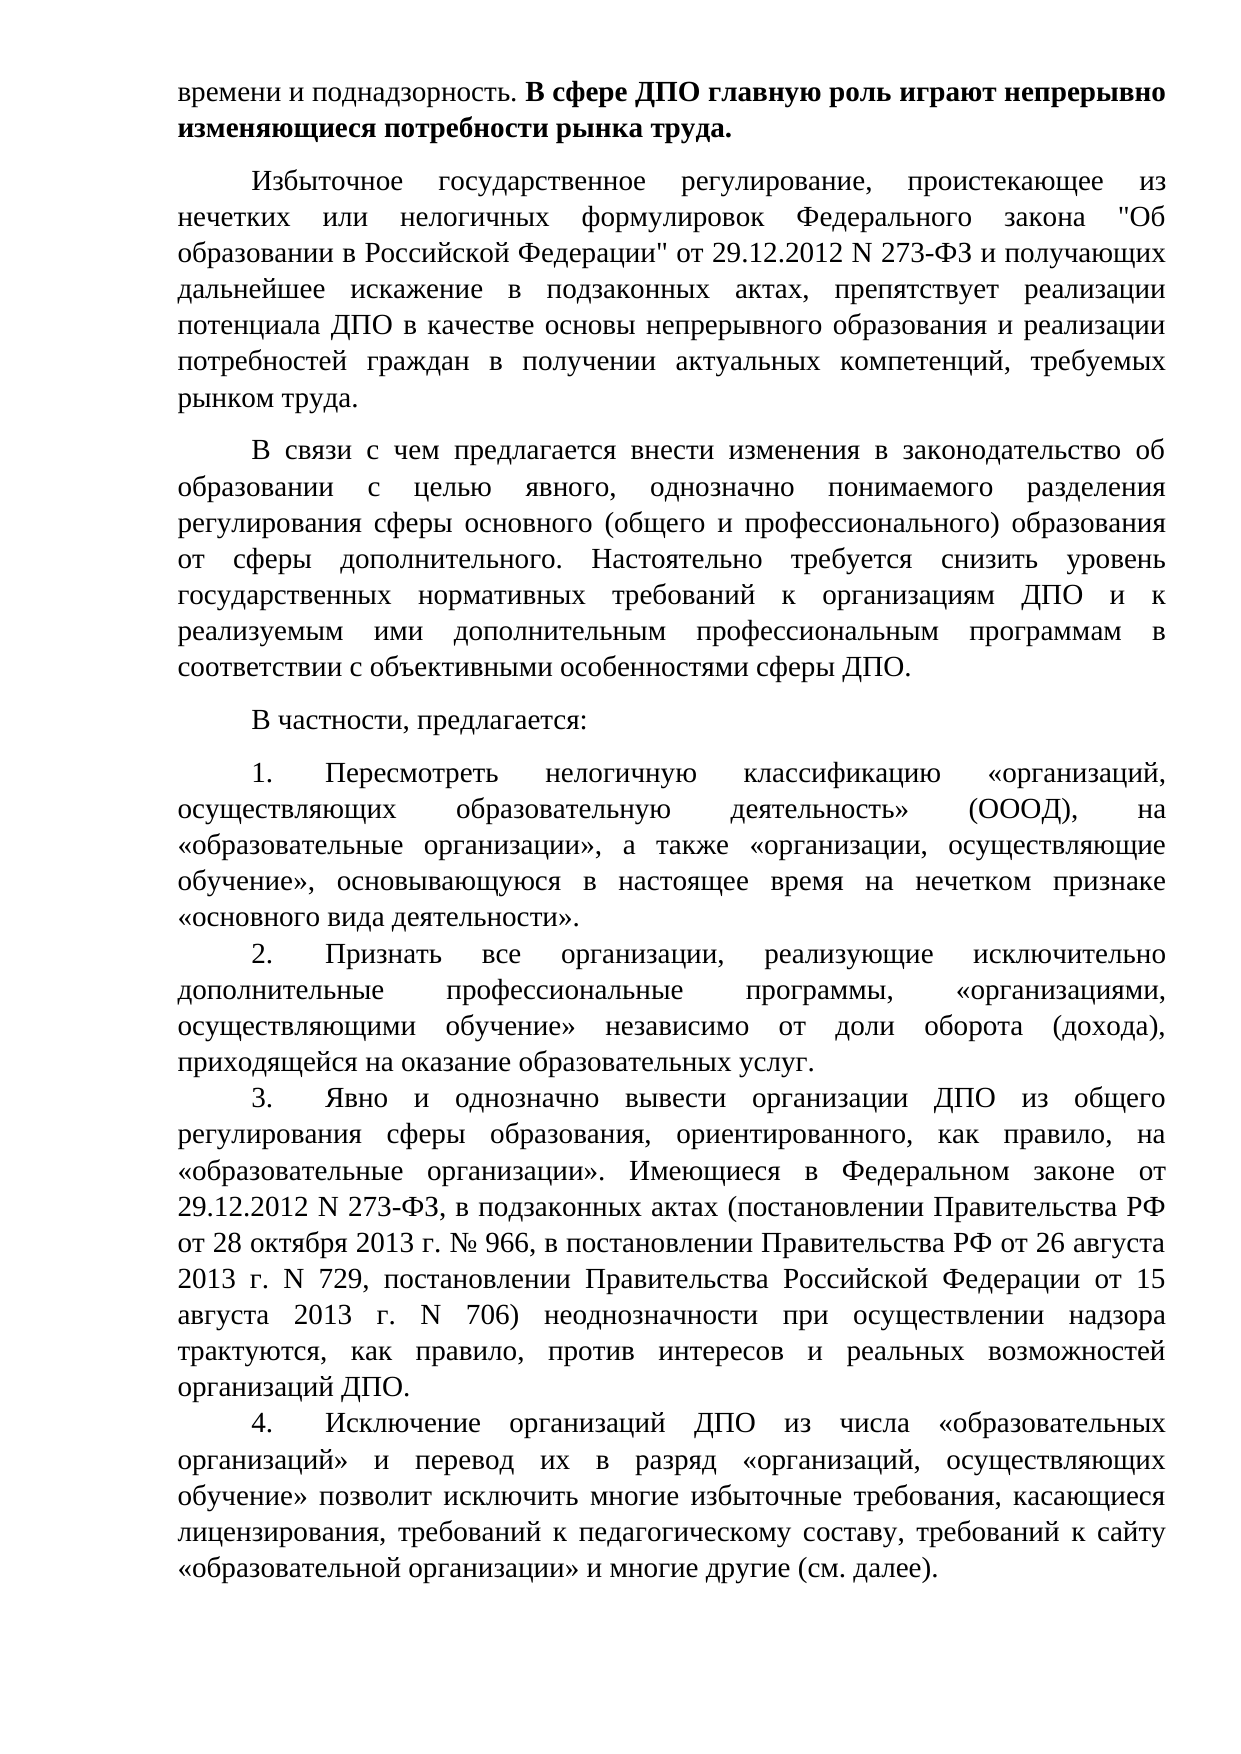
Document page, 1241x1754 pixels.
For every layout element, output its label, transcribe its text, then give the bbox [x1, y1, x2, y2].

list Пересмотреть нелогичную классификацию «организаций, осуществляющих образовательную деятельность» (ОООД), на «образовательные организации», а также «организации, осуществляющие обучение», основывающуюся в настоящее время на нечетком признаке «основного вида деятельности». [177, 755, 1167, 933]
list Исключение организаций ДПО из числа «образовательных организаций» и перевод их в разряд «организаций, осуществляющих обучение» позволит исключить многие избыточные требования, касающиеся лицензирования, требований к педагогическому составу, требований к сайту «образовательной организации» и многие другие (см. далее). [177, 1406, 1167, 1584]
text В частности, предлагается: [177, 702, 1167, 736]
list Явно и однозначно вывести организации ДПО из общего регулирования сферы образования, ориентированного, как правило, на «образовательные организации». Имеющиеся в Федеральном законе от 29.12.2012 N 273-ФЗ, в подзаконных актах (постановлении Правительства РФ от 28 октября 2013 г. № 966, в постановлении Правительства РФ от 26 августа 2013 г. N 729, постановлении Правительства Российской Федерации от 15 августа 2013 г. N 706) неоднозначности при осуществлении надзора трактуются, как правило, против интересов и реальных возможностей организаций ДПО. [177, 1080, 1167, 1403]
text В связи с чем предлагается внести изменения в законодательство об образовании с целью явного, однозначно понимаемого разделения регулирования сферы основного (общего и профессионального) образования от сферы дополнительного. Настоятельно требуется снизить уровень государственных нормативных требований к организациям ДПО и к реализуемым ими дополнительным профессиональным программам в соответствии с объективными особенностями сферы ДПО. [177, 432, 1167, 683]
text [177, 74, 1167, 143]
text Избыточное государственное регулирование, проистекающее из нечетких или нелогичных формулировок Федерального закона "Об образовании в Российской Федерации" от 29.12.2012 N 273-ФЗ и получающих дальнейшее искажение в подзаконных актах, препятствует реализации потенциала ДПО в качестве основы непрерывного образования и реализации потребностей граждан в получении актуальных компетенций, требуемых рынком труда. [177, 163, 1167, 413]
list Признать все организации, реализующие исключительно дополнительные профессиональные программы, «организациями, осуществляющими обучение» независимо от доли оборота (дохода), приходящейся на оказание образовательных услуг. [177, 936, 1167, 1078]
